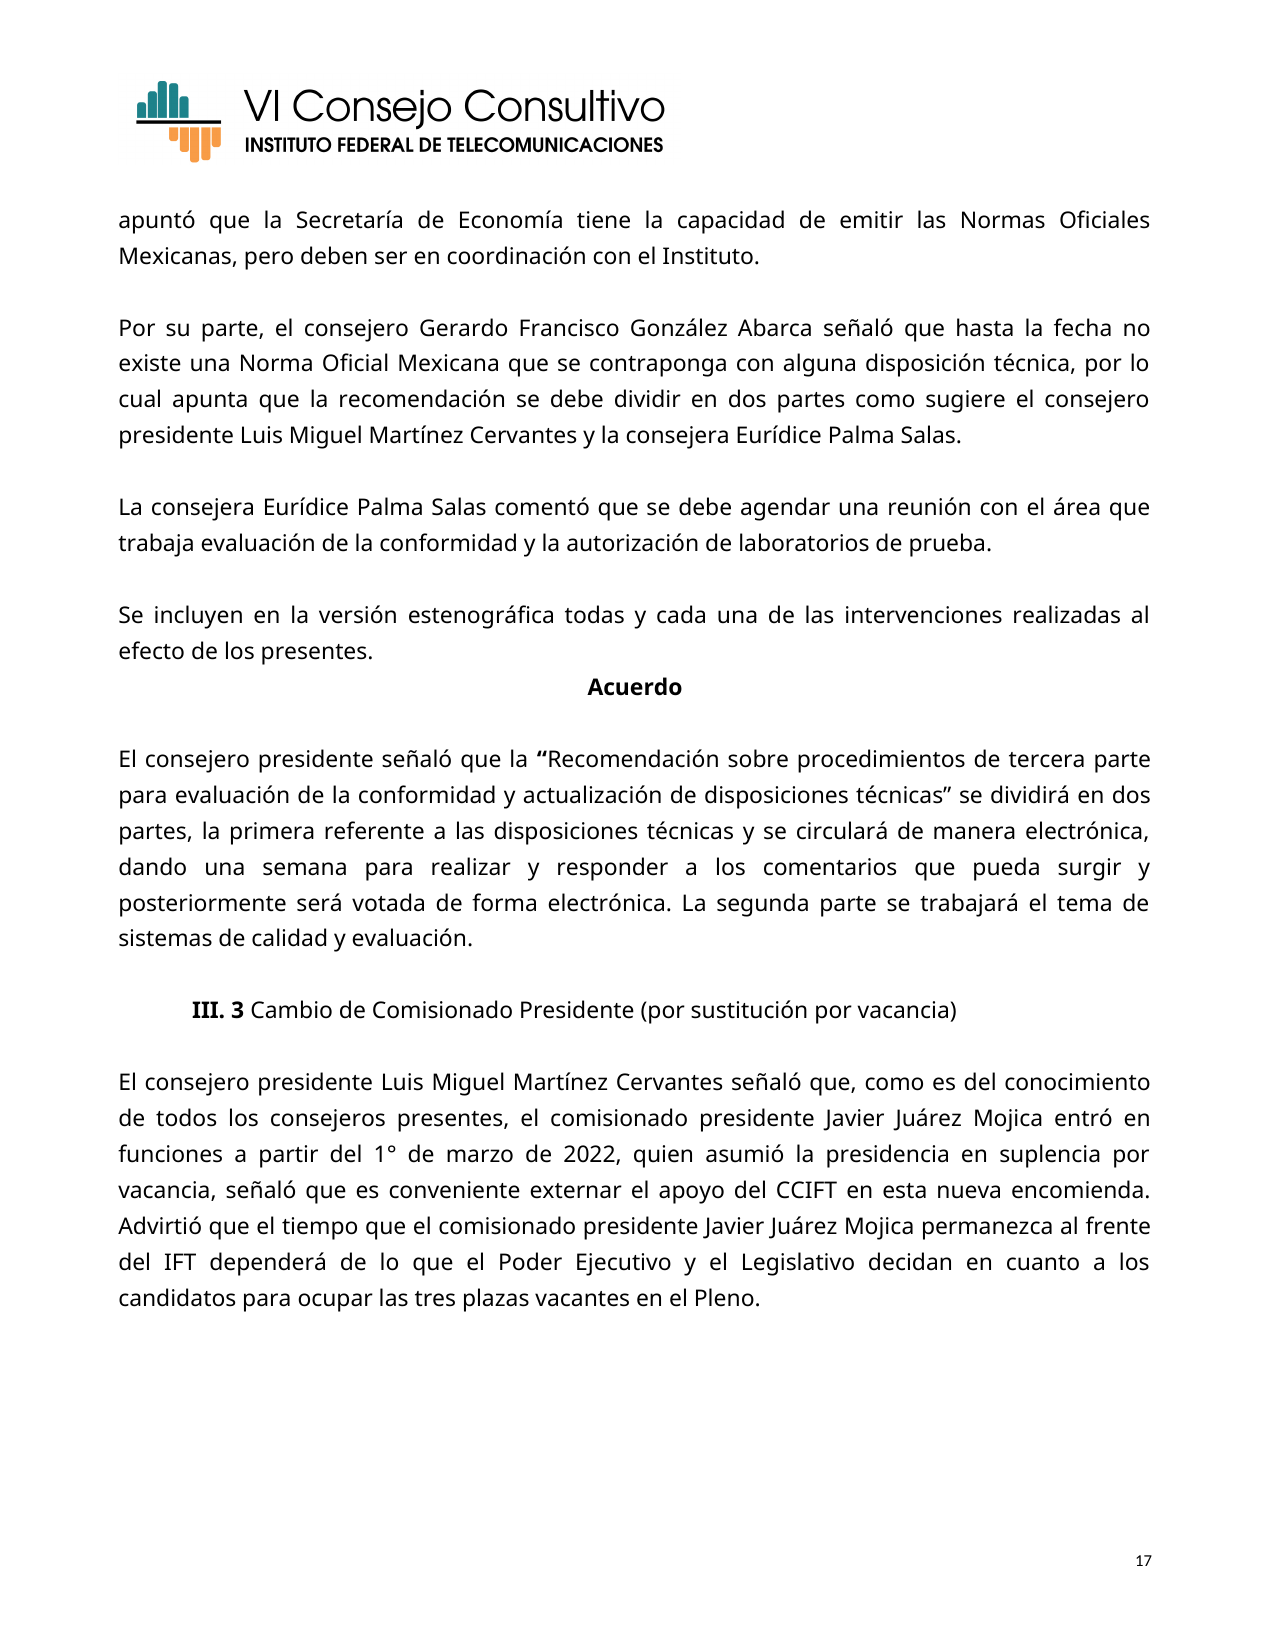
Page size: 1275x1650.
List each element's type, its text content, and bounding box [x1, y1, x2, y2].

text El consejero presidente Luis Miguel Martínez Cervantes señaló que, como es del conocimiento de todos los consejeros presentes, el comisionado presidente Javier Juárez Mojica entró en funciones a partir del 1° de marzo de 2022, quien asumió la presidencia en suplencia por vacancia, señaló que es conveniente externar el apoyo del CCIFT en esta nueva encomienda. Advirtió que el tiempo que el comisionado presidente Javier Juárez Mojica permanezca al frente del IFT dependerá de lo que el Poder Ejecutivo y el Legislativo decidan en cuanto a los candidatos para ocupar las tres plazas vacantes en el Pleno. [118, 1066, 1152, 1313]
text Se incluyen en la versión estenográfica todas y cada una de las intervenciones realizadas al efecto de los presentes. [118, 599, 1152, 666]
text Acuerdo [118, 671, 1152, 702]
picture [118, 73, 682, 165]
text El consejero presidente señaló que la “Recomendación sobre procedimientos de tercera parte para evaluación de la conformidad y actualización de disposiciones técnicas” se dividirá en dos partes, la primera referente a las disposiciones técnicas y se circulará de manera electrónica, dando una semana para realizar y responder a los comentarios que pueda surgir y posteriormente será votada de forma electrónica. La segunda parte se trabajará el tema de sistemas de calidad y evaluación. [118, 743, 1152, 954]
text Por su parte, el consejero Gerardo Francisco González Abarca señaló que hasta la fecha no existe una Norma Oficial Mexicana que se contraponga con alguna disposición técnica, por lo cual apunta que la recomendación se debe dividir en dos partes como sugiere el consejero presidente Luis Miguel Martínez Cervantes y la consejera Eurídice Palma Salas. [118, 311, 1152, 451]
text La consejera Eurídice Palma Salas comentó que se debe agendar una reunión con el área que trabaja evaluación de la conformidad y la autorización de laboratorios de prueba. [118, 491, 1152, 558]
text III. 3 Cambio de Comisionado Presidente (por sustitución por vacancia) [192, 994, 1152, 1026]
